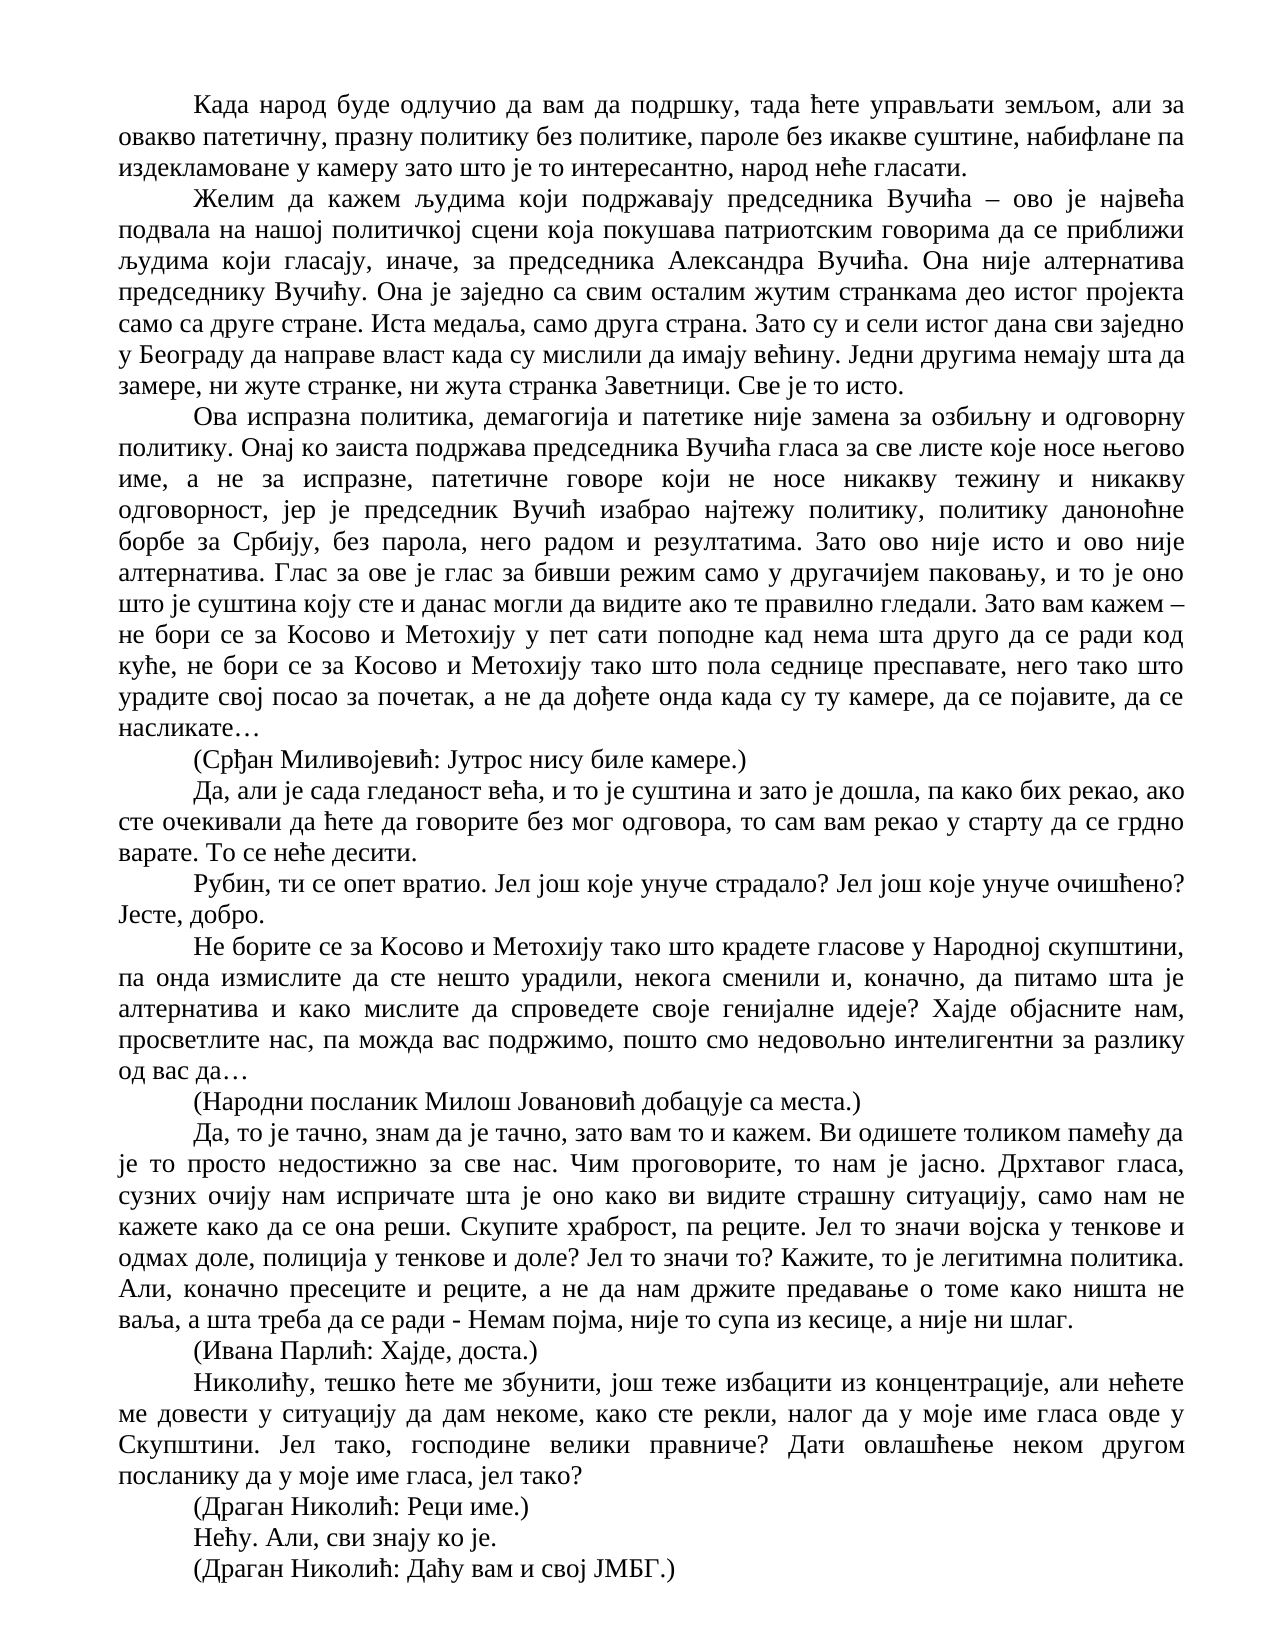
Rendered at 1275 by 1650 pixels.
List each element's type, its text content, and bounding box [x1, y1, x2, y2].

text (Срђан Миливојевић: Јутрос нису биле камере.) [118, 743, 1186, 774]
text Не борите се за Косово и Метохију тако што крадете гласове у Народној скупштини, па онда измислите да сте нешто урадили, некога сменили и, коначно, да питамо шта је алтернатива и како мислите да спроведете своје генијалне идеје? Хајде објасните нам, просветлите нас, па можда вас подржимо, пошто смо недовољно интелигентни за разлику од вас да… [118, 929, 1186, 1085]
text Николићу, тешко ћете ме збунити, још теже избацити из концентрације, али нећете ме довести у ситуацију да дам некоме, како сте рекли, налог да у моје име гласа овде у Скупштини. Јел тако, господине велики правниче? Дати овлашћење неком другом посланику да у моје име гласа, јел тако? [118, 1366, 1186, 1490]
text (Ивана Парлић: Хајде, доста.) [118, 1334, 1186, 1366]
text Ова испразна политика, демагогија и патетике није замена за озбиљну и одговорну политику. Онај ко заиста подржава председника Вучића гласа за све листе које носе његово име, а не за испразне, патетичне говоре који не носе никакву тежину и никакву одговорност, јер је председник Вучић изабрао најтежу политику, политику даноноћне борбе за Србију, без парола, него радом и резултатима. Зато ово није исто и ово није алтернатива. Глас за ове је глас за бивши режим само у другачијем паковању, и то је оно што је суштина коју сте и данас могли да видите ако те правилно гледали. Зато вам кажем – не бори се за Косово и Метохију у пет сати поподне кад нема шта друго да се ради код куће, не бори се за Косово и Метохију тако што пола седнице преспавате, него тако што урадите свој посао за почетак, а не да дођете онда када су ту камере, да се појавите, да се насликате… [118, 400, 1186, 743]
text Нећу. Али, сви знају ко је. [118, 1521, 1186, 1552]
text Желим да кажем људима који подржавају председника Вучића – ово је највећа подвала на нашој политичкој сцени која покушава патриотским говорима да се приближи људима који гласају, иначе, за председника Александра Вучића. Она није алтернатива председнику Вучићу. Она је заједно са свим осталим жутим странкама део истог пројекта само са друге стране. Иста медаља, само друга страна. Зато су и сели истог дана сви заједно у Београду да направе власт када су мислили да имају већину. Једни другима немају шта да замере, ни жуте странке, ни жута странка Заветници. Све је то исто. [118, 182, 1186, 400]
text Да, али је сада гледаност већа, и то је суштина и зато је дошла, па како бих рекао, ако сте очекивали да ћете да говорите без мог одговора, то сам вам рекао у старту да се грдно варате. То се неће десити. [118, 774, 1186, 867]
text Да, то је тачно, знам да је тачно, зато вам то и кажем. Ви одишете толиком памећу да је то просто недостижно за све нас. Чим проговорите, то нам је јасно. Дрхтавог гласа, сузних очију нам испричате шта је оно како ви видите страшну ситуацију, само нам не кажете како да се она реши. Скупите храброст, па реците. Јел то значи војска у тенкове и одмах доле, полиција у тенкове и доле? Јел то значи то? Кажите, то је легитимна политика. Али, коначно пресеците и реците, а не да нам држите предавање о томе како ништа не ваља, а шта треба да се ради - Немам појма, није то супа из кесице, а није ни шлаг. [118, 1116, 1186, 1334]
text Када народ буде одлучио да вам да подршку, тада ћете управљати земљом, али за овакво патетичну, празну политику без политике, пароле без икакве суштине, набифлане па издекламоване у камеру зато што је то интересантно, народ неће гласати. [118, 89, 1186, 182]
text (Народни посланик Милош Јовановић добацује са места.) [118, 1085, 1186, 1116]
text (Драган Николић: Даћу вам и свој ЈМБГ.) [118, 1552, 1186, 1584]
text Рубин, ти се опет вратио. Јел још које унуче страдало? Јел још које унуче очишћено? Јесте, добро. [118, 867, 1186, 929]
text (Драган Николић: Реци име.) [118, 1490, 1186, 1521]
